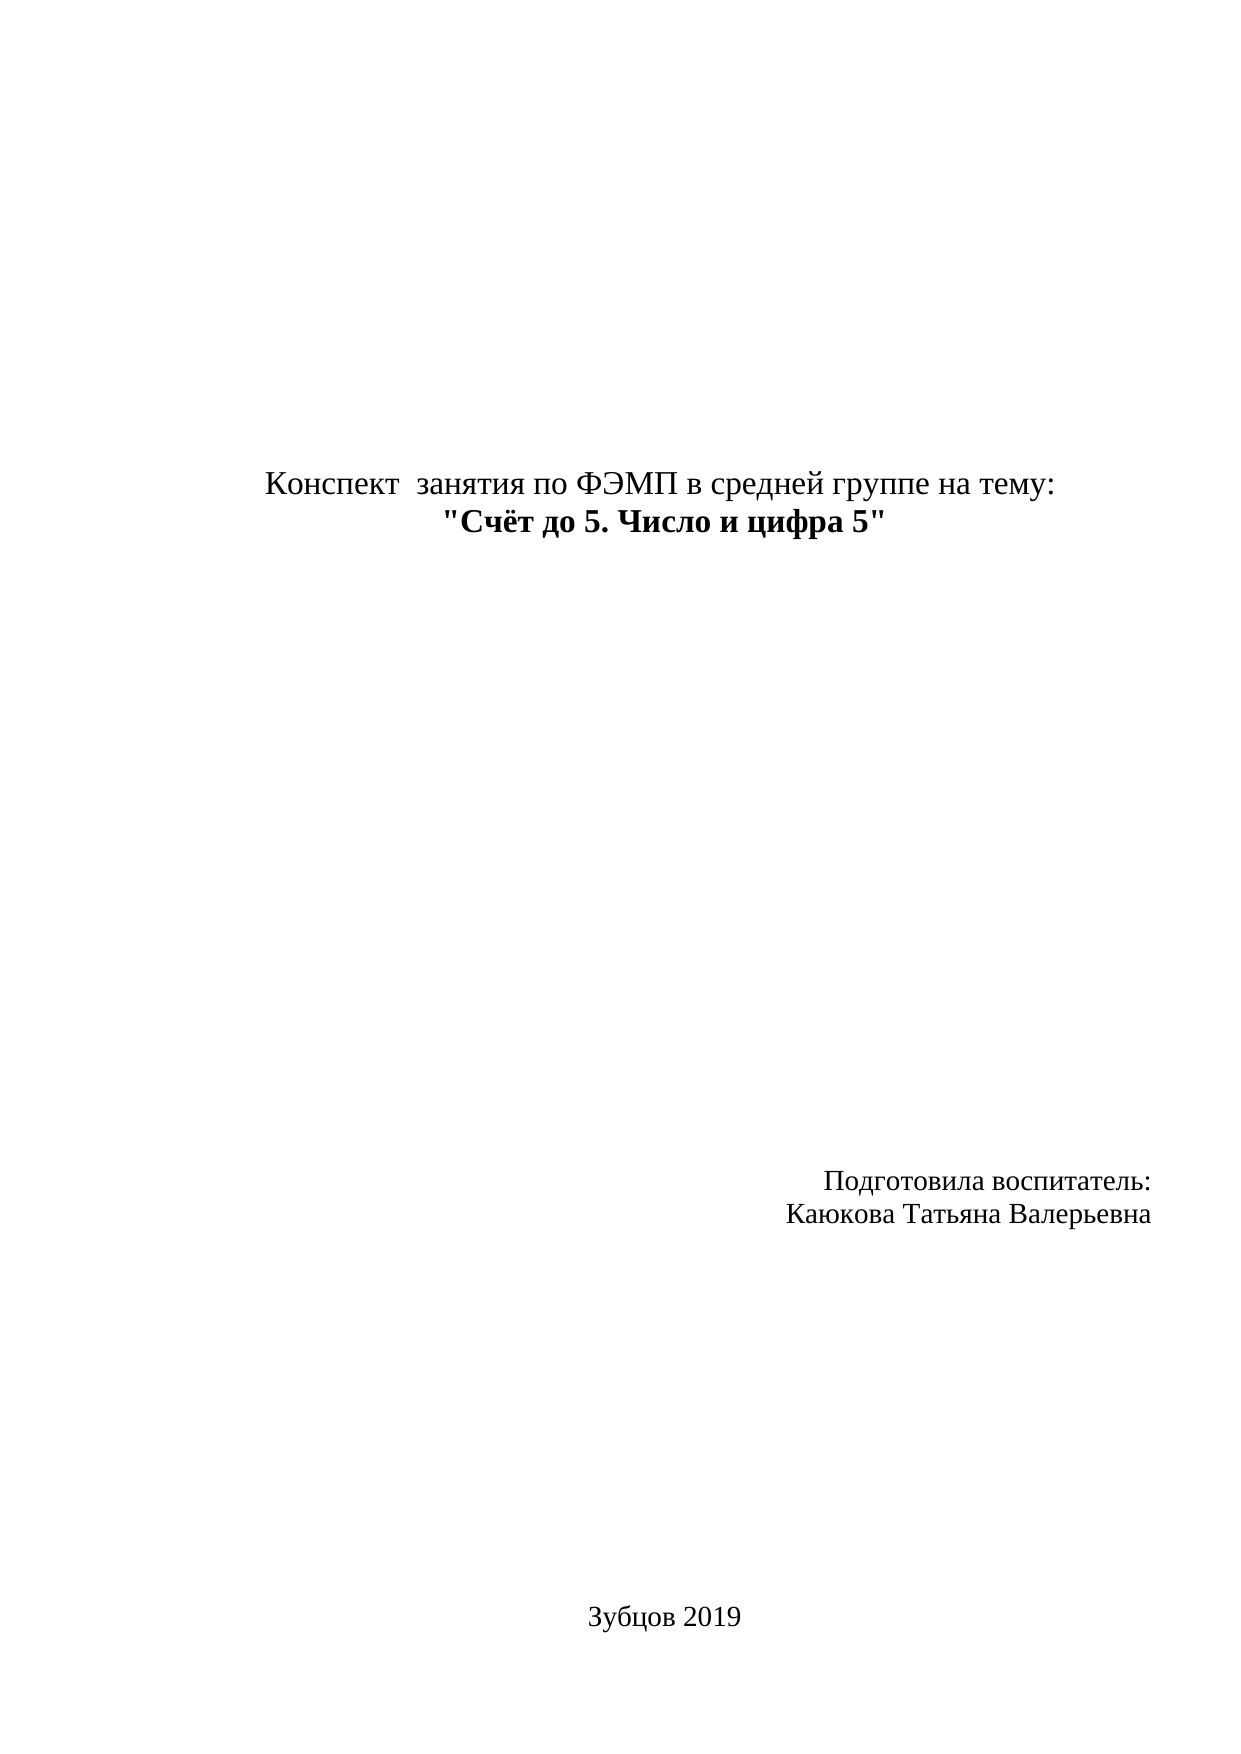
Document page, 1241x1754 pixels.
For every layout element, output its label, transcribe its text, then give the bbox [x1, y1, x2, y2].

text Конспект занятия по ФЭМП в средней группе на тему: [177, 463, 1152, 501]
text Зубцов 2019 [177, 1599, 1152, 1632]
text Каюкова Татьяна Валерьевна [177, 1196, 1152, 1230]
text Подготовила воспитатель: [177, 1163, 1152, 1196]
text "Счёт до 5. Число и цифра 5" [177, 501, 1152, 540]
